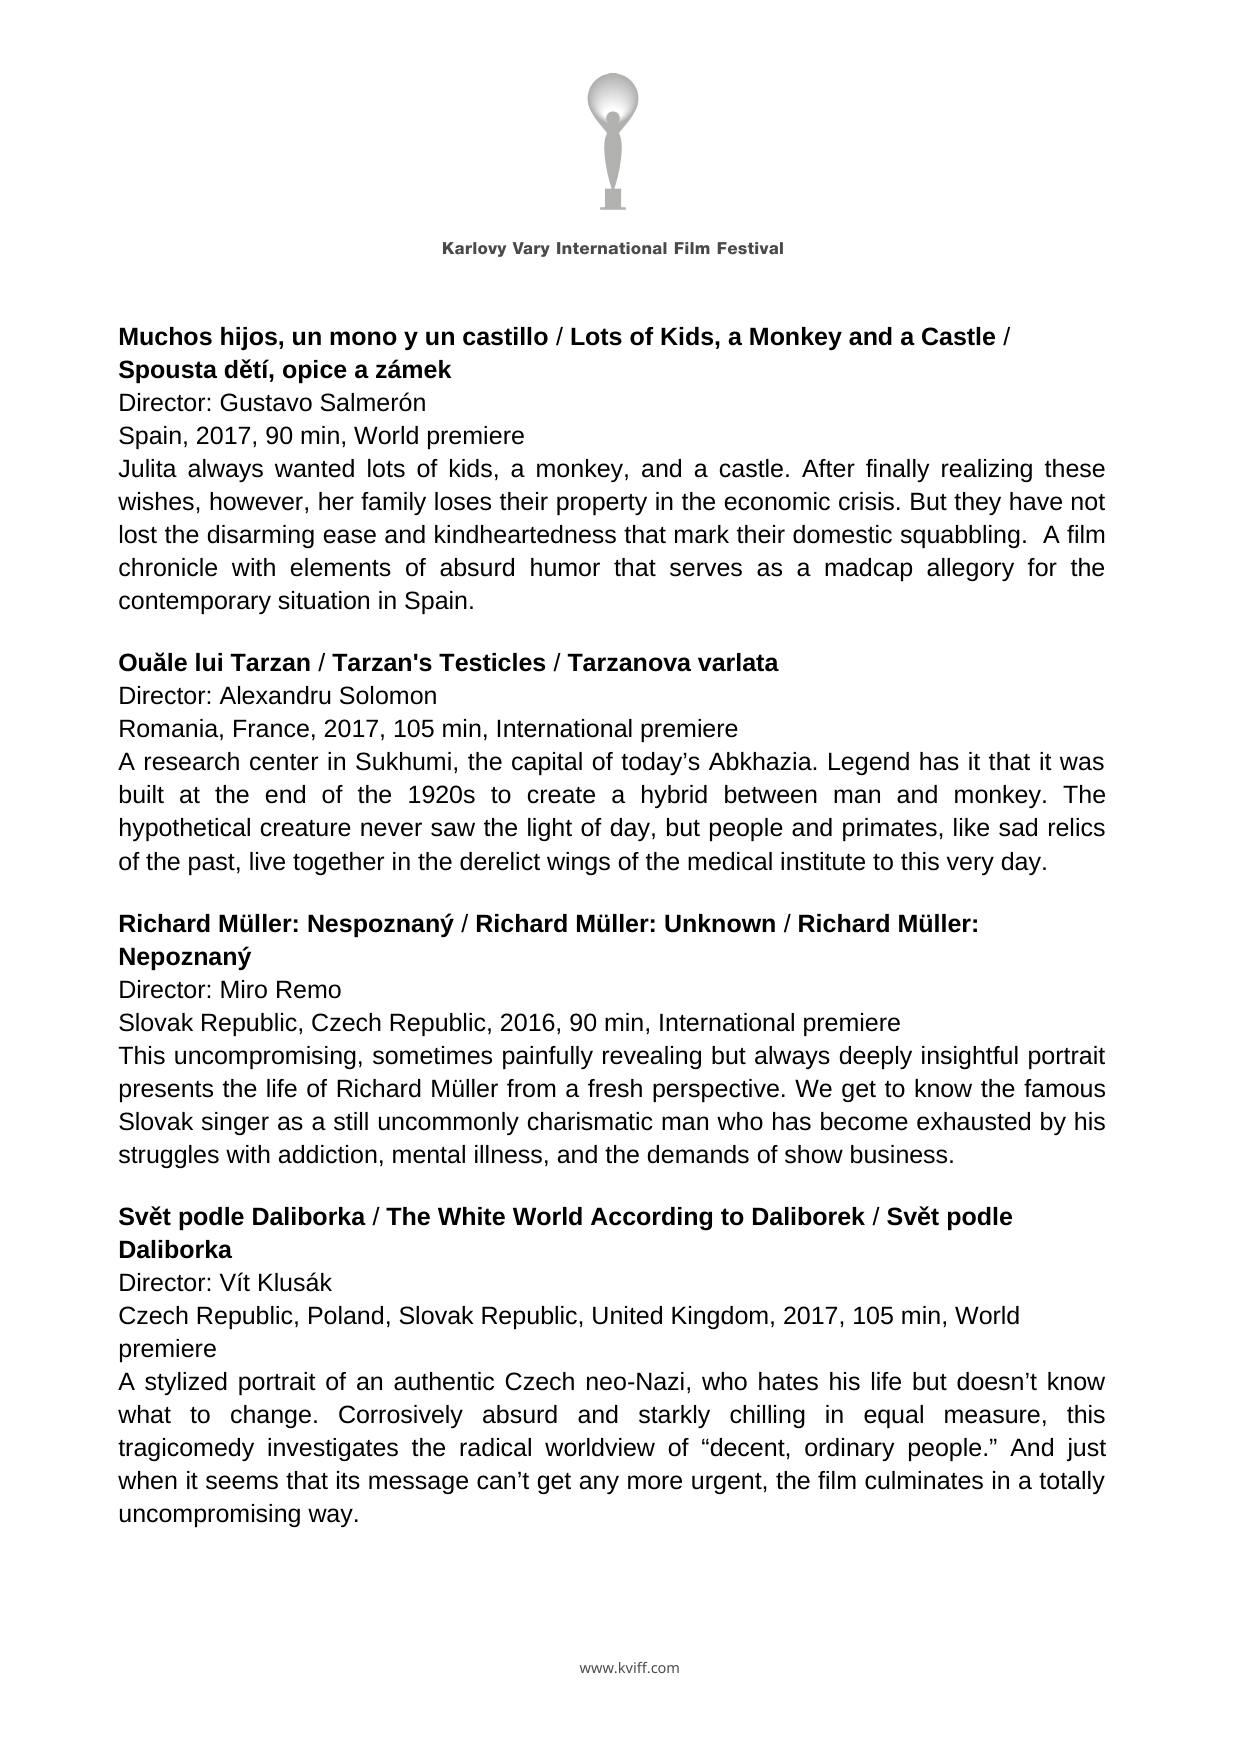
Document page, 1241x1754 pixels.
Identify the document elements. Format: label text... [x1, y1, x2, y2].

text A stylized portrait of an authentic Czech neo-Nazi, who hates his life but doesn’t know what to change. Corrosively absurd and starkly chilling in equal measure, this tragicomedy investigates the radical worldview of “decent, ordinary people.” And just when it seems that its message can’t get any more urgent, the film culminates in a totally uncompromising way. [118, 1367, 1107, 1528]
picture [369, 73, 856, 260]
text Julita always wanted lots of kids, a monkey, and a castle. After finally realizing these wishes, however, her family loses their property in the economic crisis. But they have not lost the disarming ease and kindheartedness that mark their domestic squabbling. A film chronicle with elements of absurd humor that serves as a madcap allegory for the contemporary situation in Spain. [118, 454, 1107, 615]
text Ouăle lui Tarzan / Tarzan's Testicles / Tarzanova varlata Director: Alexandru Solomon Romania, France, 2017, 105 min, International premiere [118, 648, 1107, 743]
text Svět podle Daliborka / The White World According to Daliborek / Svět podle Daliborka Director: Vít Klusák Czech Republic, Poland, Slovak Republic, United Kingdom, 2017, 105 min, World premiere [118, 1202, 1107, 1363]
text This uncompromising, sometimes painfully revealing but always deeply insightful portrait presents the life of Richard Müller from a fresh perspective. We get to know the famous Slovak singer as a still uncommonly charismatic man who has become exhausted by his struggles with addiction, mental illness, and the demands of show business. [118, 1041, 1107, 1168]
text Richard Müller: Nespoznaný / Richard Müller: Unknown / Richard Müller: Nepoznaný Director: Miro Remo Slovak Republic, Czech Republic, 2016, 90 min, International premiere [118, 909, 1107, 1036]
text A research center in Sukhumi, the capital of today’s Abkhazia. Legend has it that it was built at the end of the 1920s to create a hybrid between man and monkey. The hypothetical creature never saw the light of day, but people and primates, like sad relics of the past, live together in the derelict wings of the medical institute to this very day. [118, 747, 1107, 875]
text Muchos hijos, un mono y un castillo / Lots of Kids, a Monkey and a Castle / Spousta dětí, opice a zámek Director: Gustavo Salmerón Spain, 2017, 90 min, World premiere [118, 322, 1107, 450]
